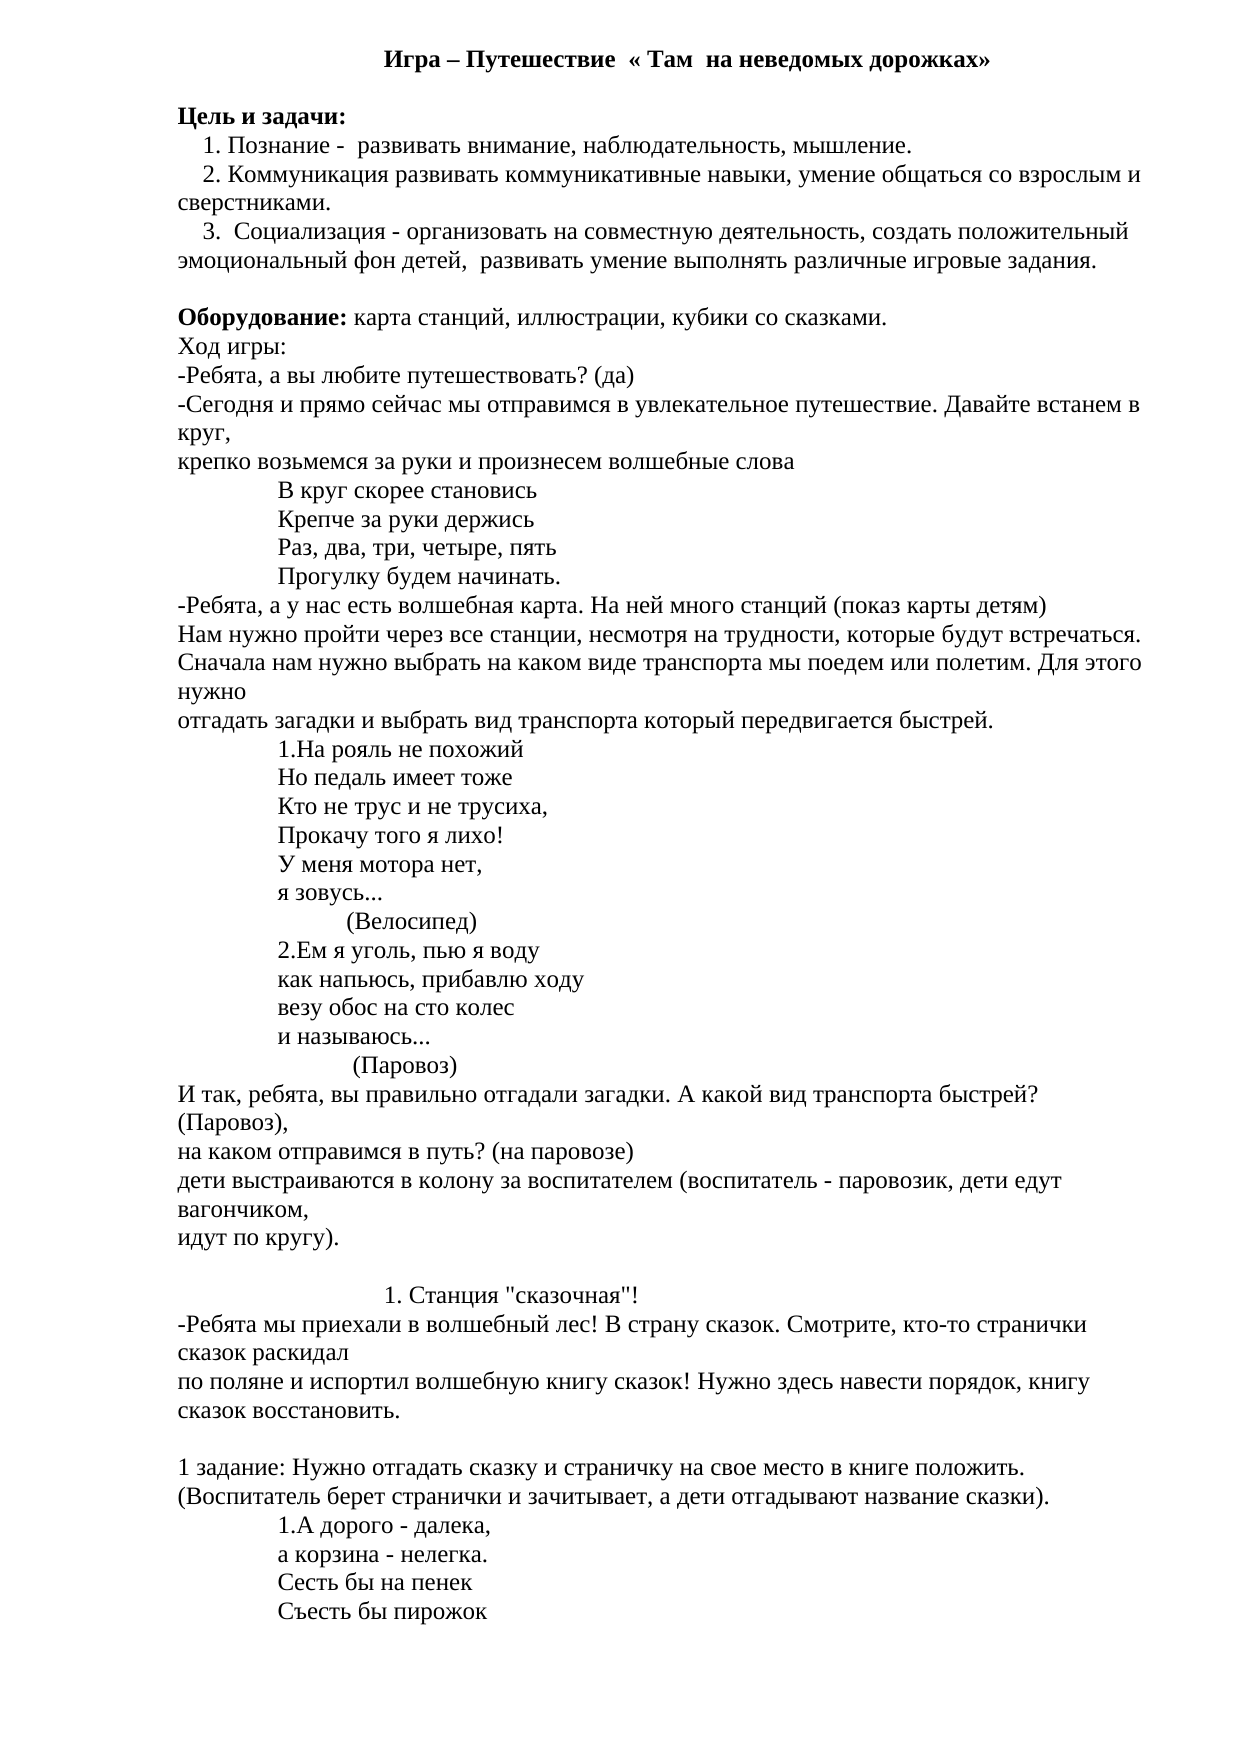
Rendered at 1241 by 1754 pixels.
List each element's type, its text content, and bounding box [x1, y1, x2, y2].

text Ход игры: [177, 331, 1152, 360]
text Съесть бы пирожок [177, 1596, 1152, 1625]
text я зовусь... [177, 877, 1152, 906]
text по поляне и испортил волшебную книгу сказок! Нужно здесь навести порядок, книгу сказок восстановить. [177, 1366, 1152, 1424]
text отгадать загадки и выбрать вид транспорта который передвигается быстрей. [177, 705, 1152, 734]
text 2. Коммуникация развивать коммуникативные навыки, умение общаться со взрослым и сверстниками. [177, 159, 1152, 216]
text 2.Ем я уголь, пью я воду [177, 935, 1152, 964]
text 1. Станция "сказочная"! [177, 1280, 1152, 1309]
text везу обос на сто колес [177, 992, 1152, 1021]
text 1 задание: Нужно отгадать сказку и страничку на свое место в книге положить. [177, 1452, 1152, 1481]
text Сначала нам нужно выбрать на каком виде транспорта мы поедем или полетим. Для этого нужно [177, 647, 1152, 705]
text И так, ребята, вы правильно отгадали загадки. А какой вид транспорта быстрей? (Паровоз), [177, 1079, 1152, 1136]
text -Ребята мы приехали в волшебный лес! В страну сказок. Смотрите, кто-то странички сказок раскидал [177, 1309, 1152, 1366]
text Нам нужно пройти через все станции, несмотря на трудности, которые будут встречаться. [177, 619, 1152, 647]
text Но педаль имеет тоже [177, 762, 1152, 791]
text (Воспитатель берет странички и зачитывает, а дети отгадывают название сказки). [177, 1481, 1152, 1510]
text идут по кругу). [177, 1222, 1152, 1251]
text а корзина - нелегка. [177, 1539, 1152, 1567]
text -Сегодня и прямо сейчас мы отправимся в увлекательное путешествие. Давайте встанем в круг, [177, 389, 1152, 446]
text -Ребята, а вы любите путешествовать? (да) [177, 360, 1152, 389]
text 3. Социализация - организовать на совместную деятельность, создать положительный эмоциональный фон детей, развивать умение выполнять различные игровые задания. [177, 216, 1152, 274]
text как напьюсь, прибавлю ходу [177, 964, 1152, 992]
text и называюсь... [177, 1021, 1152, 1050]
text -Ребята, а у нас есть волшебная карта. На ней много станций (показ карты детям) [177, 590, 1152, 619]
text У меня мотора нет, [177, 849, 1152, 877]
text крепко возьмемся за руки и произнесем волшебные слова [177, 446, 1152, 475]
text Кто не трус и не трусиха, [177, 791, 1152, 820]
text (Велосипед) [177, 906, 1152, 935]
text на каком отправимся в путь? (на паровозе) [177, 1136, 1152, 1165]
text Оборудование: карта станций, иллюстрации, кубики со сказками. [177, 302, 1152, 331]
text Сесть бы на пенек [177, 1567, 1152, 1596]
text Крепче за руки держись [177, 504, 1152, 532]
text (Паровоз) [177, 1050, 1152, 1079]
text Раз, два, три, четыре, пять [177, 532, 1152, 561]
text Цель и задачи: [177, 101, 1152, 130]
text 1.А дорого - далека, [177, 1510, 1152, 1539]
text 1.На рояль не похожий [177, 734, 1152, 762]
text 1. Познание - развивать внимание, наблюдательность, мышление. [177, 130, 1152, 159]
text В круг скорее становись [177, 475, 1152, 504]
text дети выстраиваются в колону за воспитателем (воспитатель - паровозик, дети едут вагончиком, [177, 1165, 1152, 1222]
text Прокачу того я лихо! [177, 820, 1152, 849]
text Игра – Путешествие « Там на неведомых дорожках» [177, 44, 1152, 73]
text Прогулку будем начинать. [177, 561, 1152, 590]
